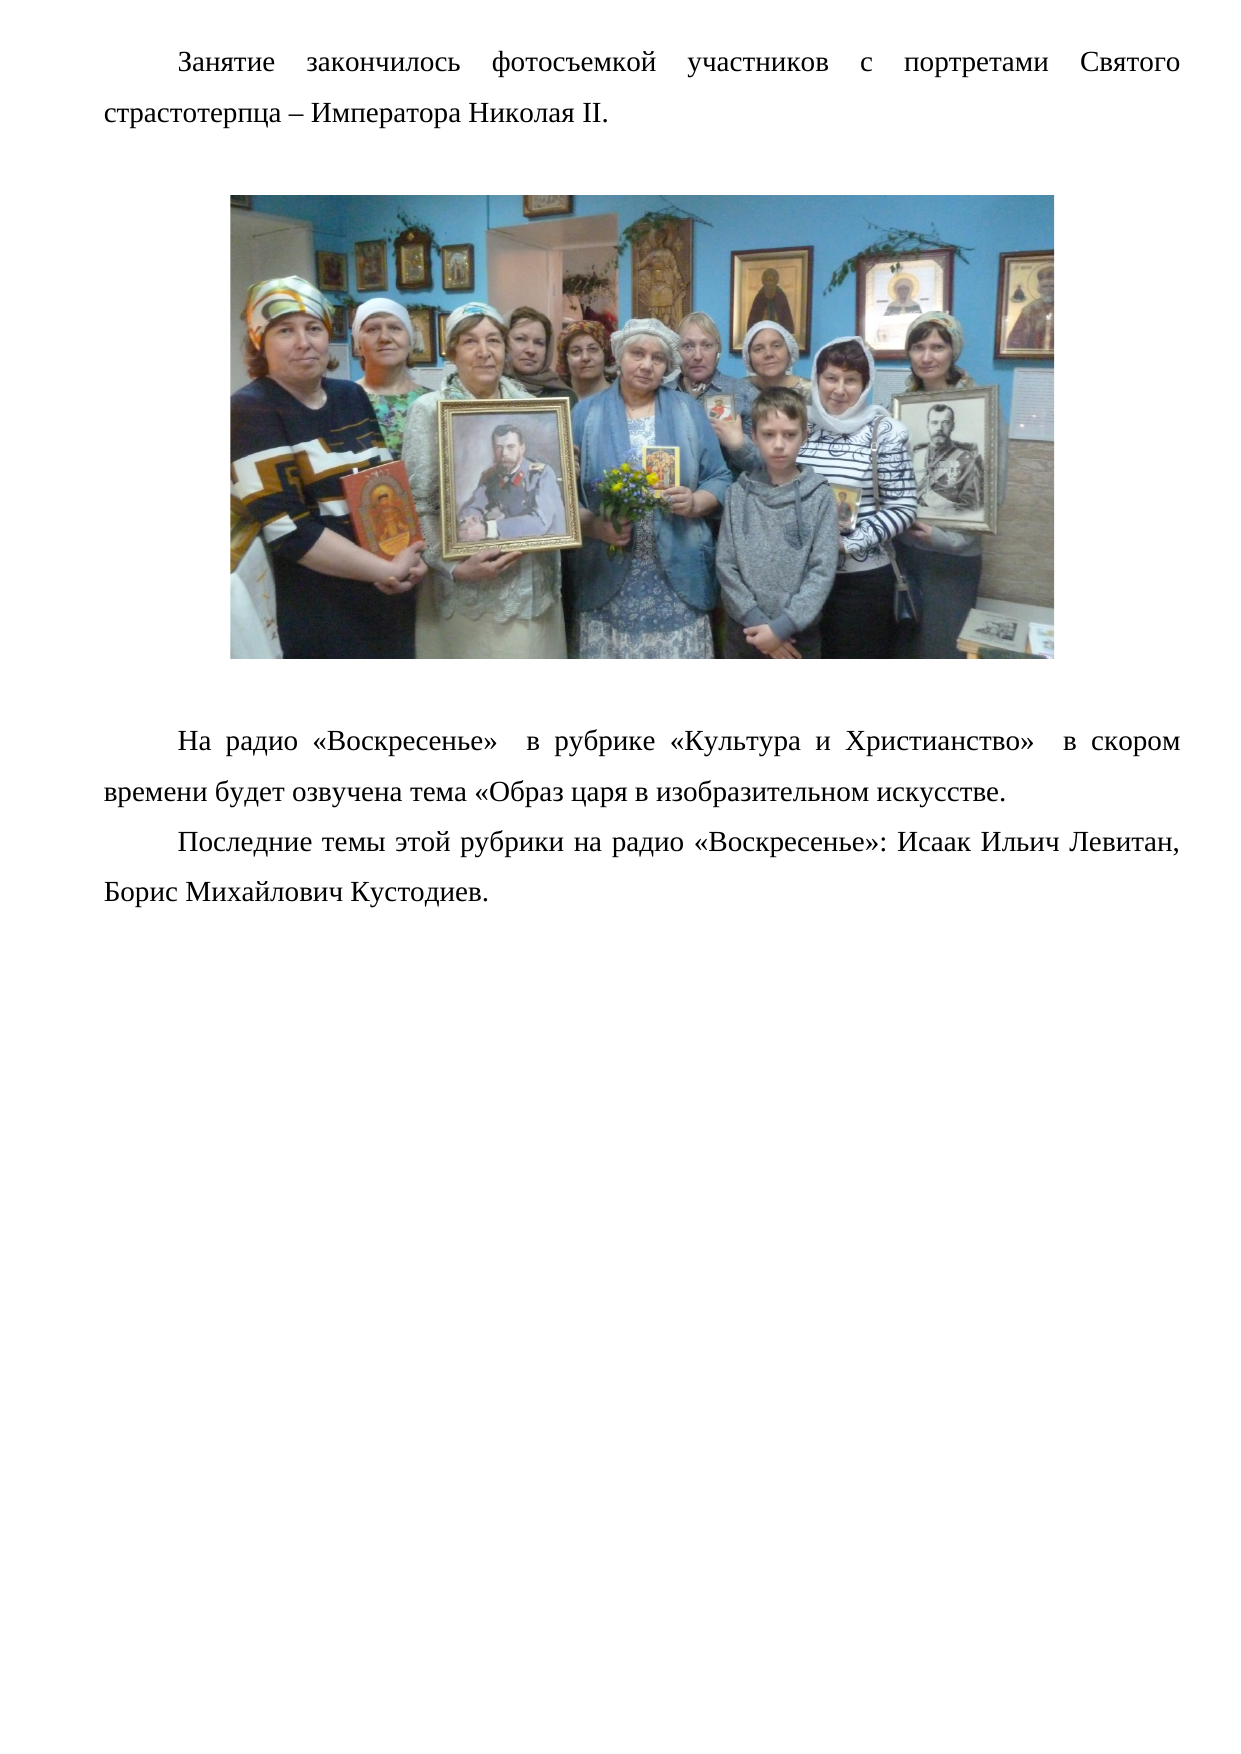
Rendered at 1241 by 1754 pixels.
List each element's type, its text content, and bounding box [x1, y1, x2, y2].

text Занятие закончилось фотосъемкой участников с портретами Святого страстотерпца – Императора Николая II. [103, 44, 1181, 128]
picture [230, 195, 1055, 659]
text Последние темы этой рубрики на радио «Воскресенье»: Исаак Ильич Левитан, Борис Михайлович Кустодиев. [103, 824, 1181, 908]
text На радио «Воскресенье» в рубрике «Культура и Христианство» в скором времени будет озвучена тема «Образ царя в изобразительном искусстве. [103, 723, 1181, 807]
